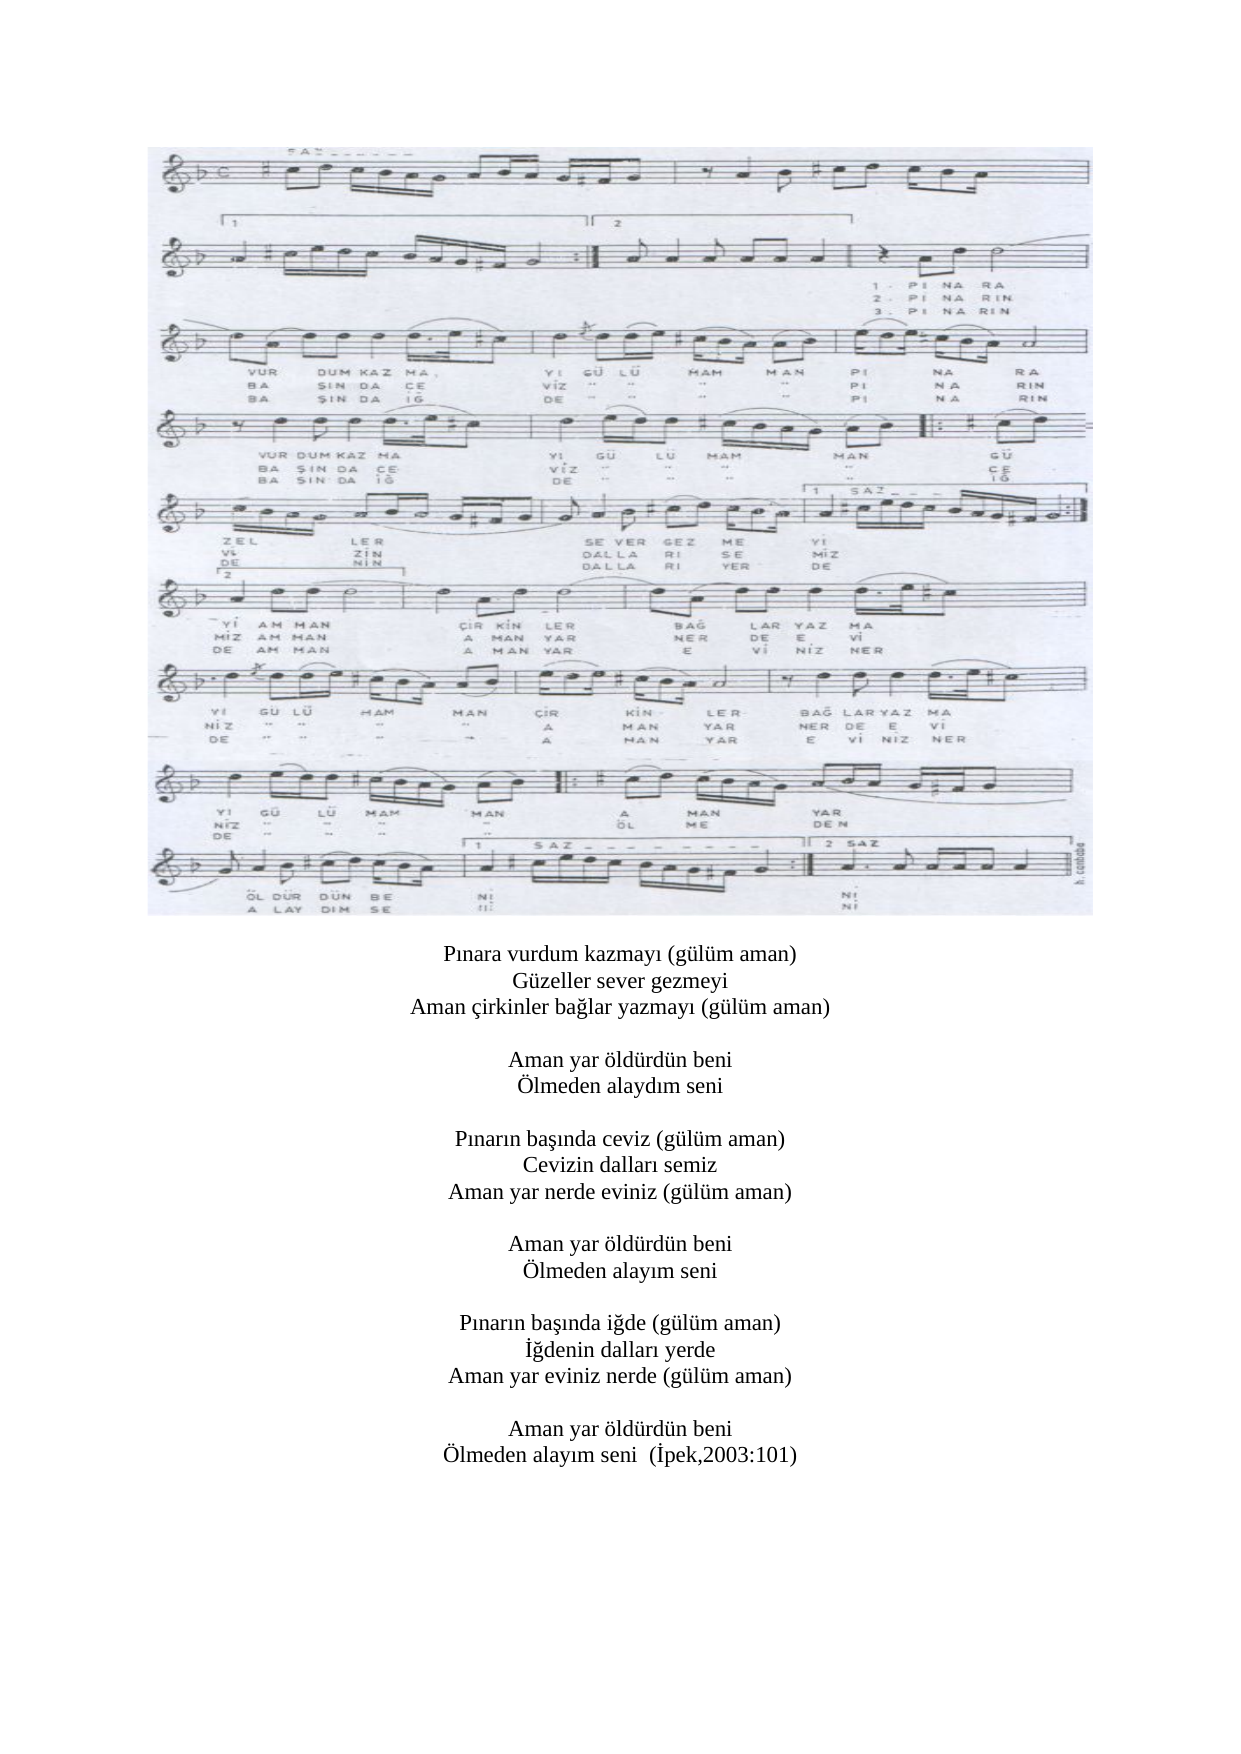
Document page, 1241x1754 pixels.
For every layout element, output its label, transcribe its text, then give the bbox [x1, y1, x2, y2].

picture [147, 147, 1093, 916]
text Pınara vurdum kazmayı (gülüm aman) Güzeller sever gezmeyi Aman çirkinler bağlar yazmayı (gülüm aman) Aman yar öldürdün beni Ölmeden alaydım seni Pınarın başında ceviz (gülüm aman) Cevizin dalları semiz Aman yar nerde eviniz (gülüm aman) Aman yar öldürdün beni Ölmeden alayım seni Pınarın başında iğde (gülüm aman) İğdenin dalları yerde Aman yar eviniz nerde (gülüm aman) Aman yar öldürdün beni Ölmeden alayım seni (İpek,2003:101) [148, 941, 1093, 1468]
